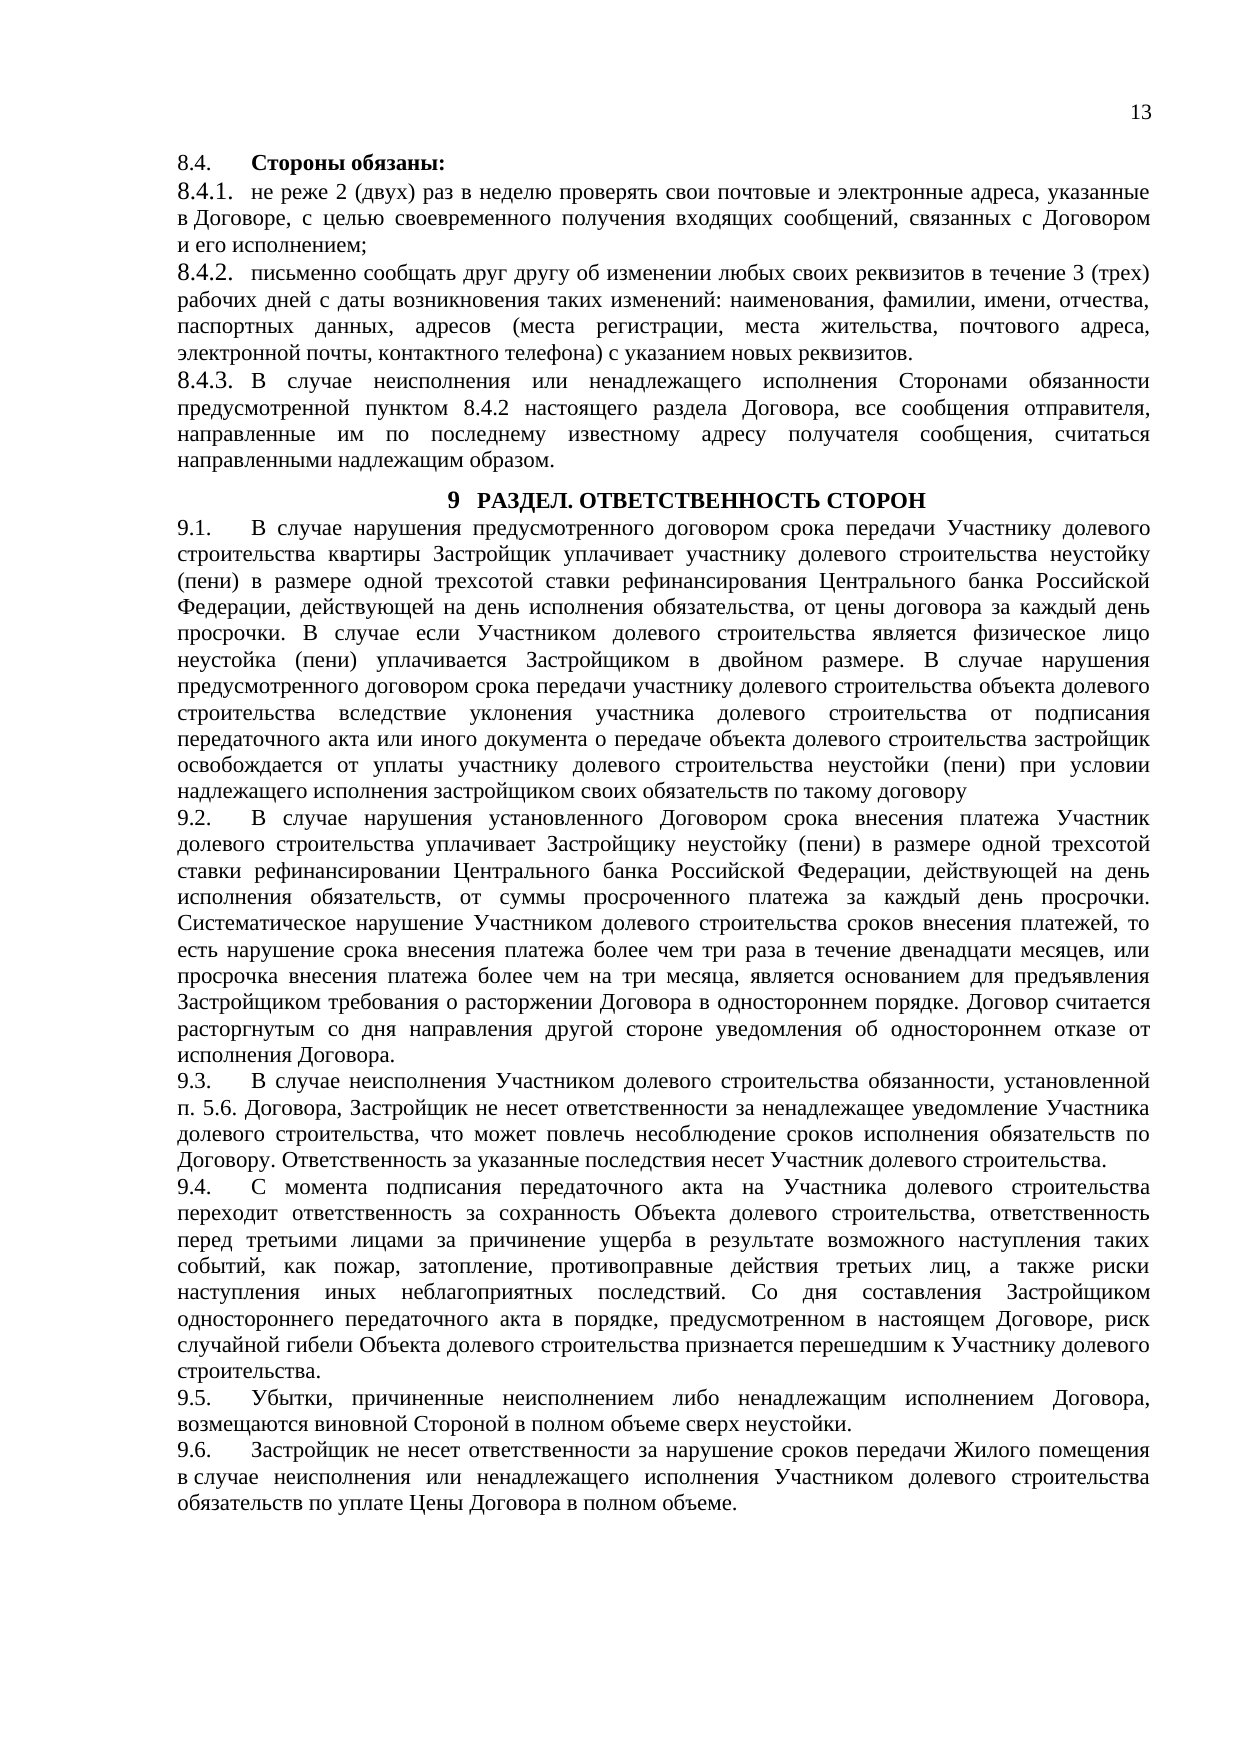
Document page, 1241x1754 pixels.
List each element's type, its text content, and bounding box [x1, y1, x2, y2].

list С момента подписания передаточного акта на Участника долевого строительства переходит ответственность за сохранность Объекта долевого строительства, ответственность перед третьими лицами за причинение ущерба в результате возможного наступления таких событий, как пожар, затопление, противоправные действия третьих лиц, а также риски наступления иных неблагоприятных последствий. Со дня составления Застройщиком одностороннего передаточного акта в порядке, предусмотренном в настоящем Договоре, риск случайной гибели Объекта долевого строительства признается перешедшим к Участнику долевого строительства. [177, 1173, 1152, 1384]
list В случае нарушения предусмотренного договором срока передачи Участнику долевого строительства квартиры Застройщик уплачивает участнику долевого строительства неустойку (пени) в размере одной трехсотой ставки рефинансирования Центрального банка Российской Федерации, действующей на день исполнения обязательства, от цены договора за каждый день просрочки. В случае если Участником долевого строительства является физическое лицо неустойка (пени) уплачивается Застройщиком в двойном размере. В случае нарушения предусмотренного договором срока передачи участнику долевого строительства объекта долевого строительства вследствие уклонения участника долевого строительства от подписания передаточного акта или иного документа о передаче объекта долевого строительства застройщик освобождается от уплаты участнику долевого строительства неустойки (пени) при условии надлежащего исполнения застройщиком своих обязательств по такому договору [177, 514, 1152, 804]
list Стороны обязаны: [177, 149, 1152, 176]
list Застройщик не несет ответственности за нарушение сроков передачи Жилого помещения в случае неисполнения или ненадлежащего исполнения Участником долевого строительства обязательств по уплате Цены Договора в полном объеме. [177, 1436, 1152, 1516]
list В случае нарушения установленного Договором срока внесения платежа Участник долевого строительства уплачивает Застройщику неустойку (пени) в размере одной трехсотой ставки рефинансировании Центрального банка Российской Федерации, действующей на день исполнения обязательств, от суммы просроченного платежа за каждый день просрочки. Систематическое нарушение Участником долевого строительства сроков внесения платежей, то есть нарушение срока внесения платежа более чем три раза в течение двенадцати месяцев, или просрочка внесения платежа более чем на три месяца, является основанием для предъявления Застройщиком требования о расторжении Договора в одностороннем порядке. Договор считается расторгнутым со дня направления другой стороне уведомления об одностороннем отказе от исполнения Договора. [177, 804, 1152, 1067]
list В случае неисполнения или ненадлежащего исполнения Сторонами обязанности предусмотренной пунктом 8.4.2 настоящего раздела Договора, все сообщения отправителя, направленные им по последнему известному адресу получателя сообщения, считаться направленными надлежащим образом. [177, 365, 1152, 473]
list не реже 2 (двух) раз в неделю проверять свои почтовые и электронные адреса, указанные в Договоре, с целью своевременного получения входящих сообщений, связанных с Договором и его исполнением; [177, 176, 1152, 257]
list Убытки, причиненные неисполнением либо ненадлежащим исполнением Договора, возмещаются виновной Стороной в полном объеме сверх неустойки. [177, 1384, 1152, 1436]
list В случае неисполнения Участником долевого строительства обязанности, установленной п. 5.6. Договора, Застройщик не несет ответственности за ненадлежащее уведомление Участника долевого строительства, что может повлечь несоблюдение сроков исполнения обязательств по Договору. Ответственность за указанные последствия несет Участник долевого строительства. [177, 1067, 1152, 1173]
list письменно сообщать друг другу об изменении любых своих реквизитов в течение 3 (трех) рабочих дней с даты возникновения таких изменений: наименования, фамилии, имени, отчества, паспортных данных, адресов (места регистрации, места жительства, почтового адреса, электронной почты, контактного телефона) с указанием новых реквизитов. [177, 257, 1152, 365]
list РАЗДЕЛ. ОТВЕТСТВЕННОСТЬ СТОРОН [177, 485, 1152, 514]
